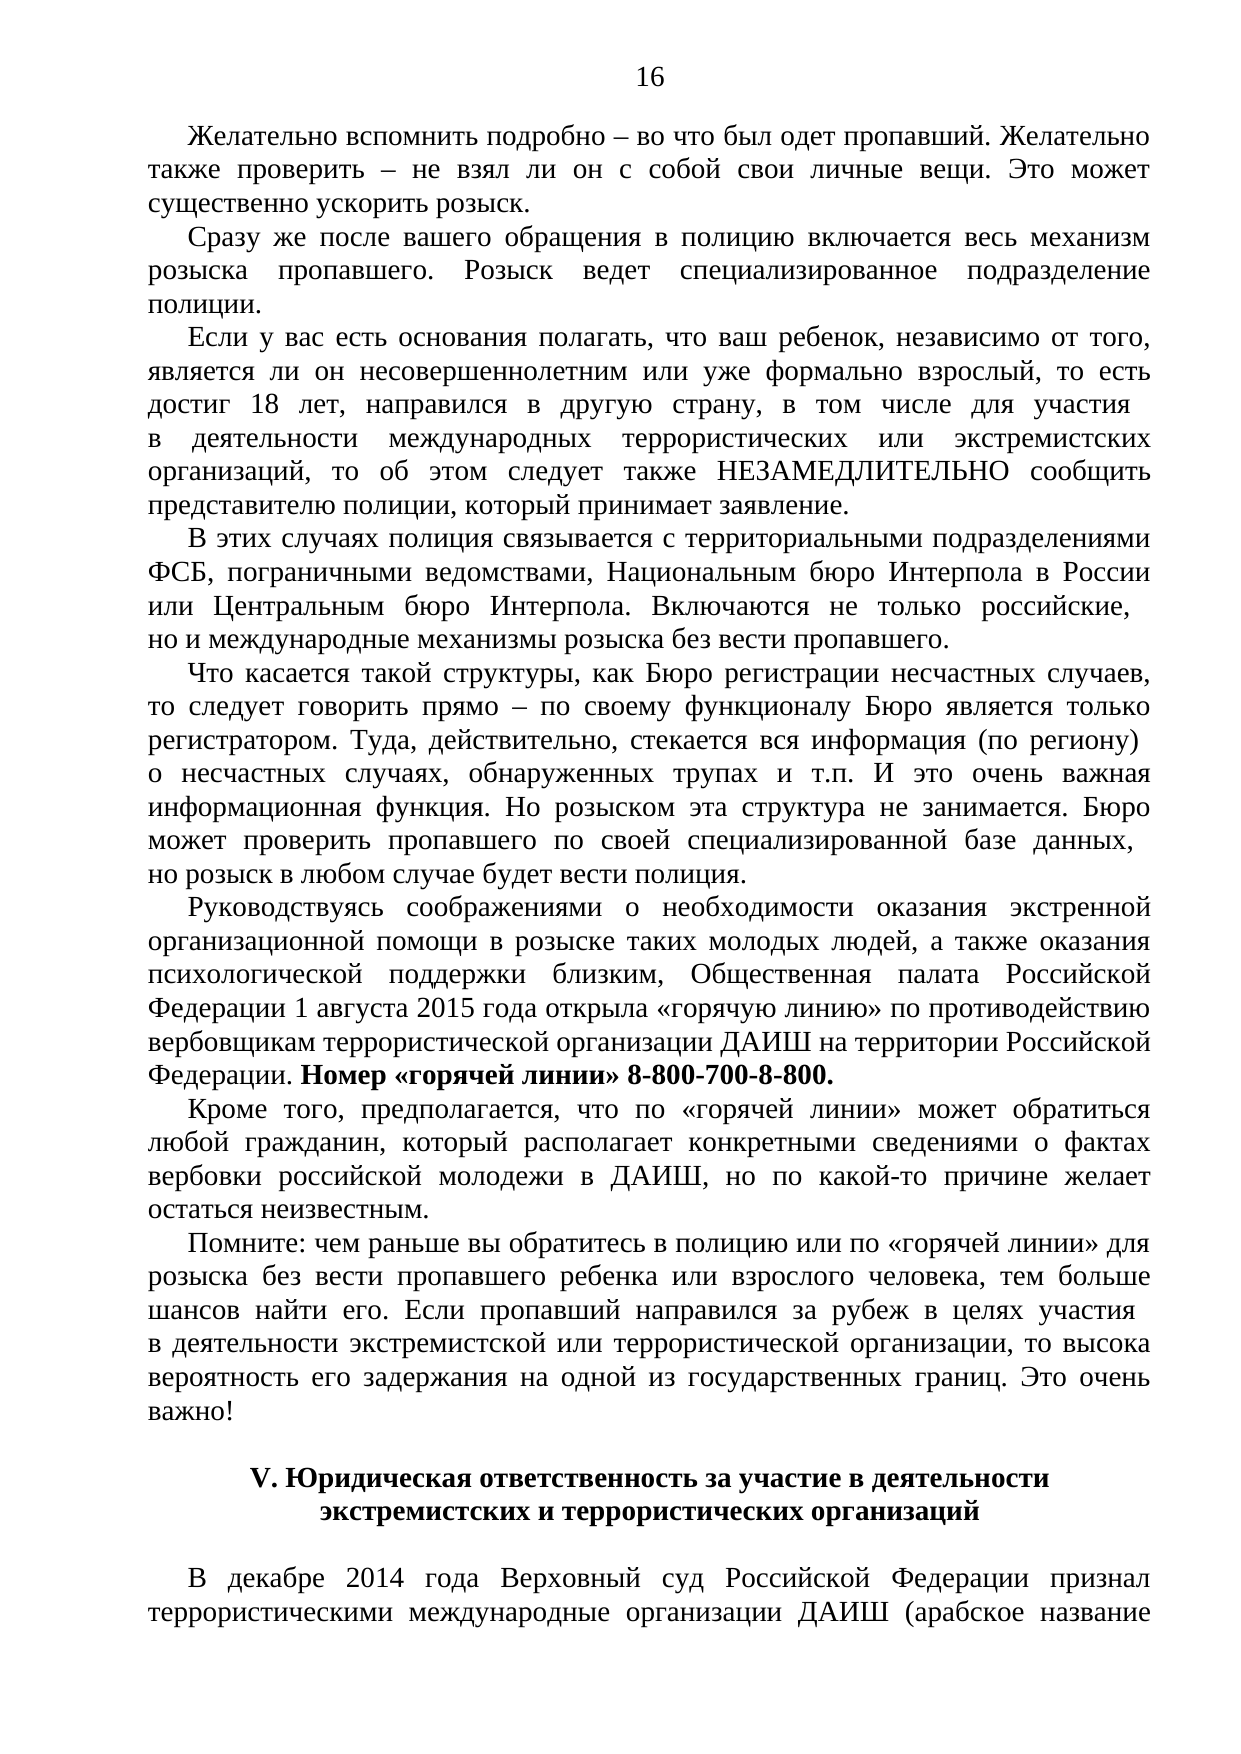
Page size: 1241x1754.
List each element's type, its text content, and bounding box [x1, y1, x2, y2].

text Помните: чем раньше вы обратитесь в полицию или по «горячей линии» для розыска без вести пропавшего ребенка или взрослого человека, тем больше шансов найти его. Если пропавший направился за рубеж в целях участия в деятельности экстремистской или террористической организации, то высока вероятность его задержания на одной из государственных границ. Это очень важно! [148, 1225, 1152, 1426]
text Желательно вспомнить подробно – во что был одет пропавший. Желательно также проверить – не взял ли он с собой свои личные вещи. Это может существенно ускорить розыск. [148, 118, 1152, 219]
text Кроме того, предполагается, что по «горячей линии» может обратиться любой гражданин, который располагает конкретными сведениями о фактах вербовки российской молодежи в ДАИШ, но по какой-то причине желает остаться неизвестным. [148, 1091, 1152, 1225]
text Если у вас есть основания полагать, что ваш ребенок, независимо от того, является ли он несовершеннолетним или уже формально взрослый, то есть достиг 18 лет, направился в другую страну, в том числе для участия в деятельности международных террористических или экстремистских организаций, то об этом следует также НЕЗАМЕДЛИТЕЛЬНО сообщить представителю полиции, который принимает заявление. [148, 319, 1152, 521]
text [148, 1560, 1152, 1627]
text В этих случаях полиция связывается с территориальными подразделениями ФСБ, пограничными ведомствами, Национальным бюро Интерпола в России или Центральным бюро Интерпола. Включаются не только российские, но и международные механизмы розыска без вести пропавшего. [148, 521, 1152, 655]
text V. Юридическая ответственность за участие в деятельности экстремистских и террористических организаций [148, 1460, 1152, 1527]
text Что касается такой структуры, как Бюро регистрации несчастных случаев, то следует говорить прямо – по своему функционалу Бюро является только регистратором. Туда, действительно, стекается вся информация (по региону) о несчастных случаях, обнаруженных трупах и т.п. И это очень важная информационная функция. Но розыском эта структура не занимается. Бюро может проверить пропавшего по своей специализированной базе данных, но розыск в любом случае будет вести полиция. [148, 655, 1152, 889]
text Руководствуясь соображениями о необходимости оказания экстренной организационной помощи в розыске таких молодых людей, а также оказания психологической поддержки близким, Общественная палата Российской Федерации 1 августа 2015 года открыла «горячую линию» по противодействию вербовщикам террористической организации ДАИШ на территории Российской Федерации. Номер «горячей линии» 8-800-700-8-800. [148, 889, 1152, 1091]
text Сразу же после вашего обращения в полицию включается весь механизм розыска пропавшего. Розыск ведет специализированное подразделение полиции. [148, 219, 1152, 319]
